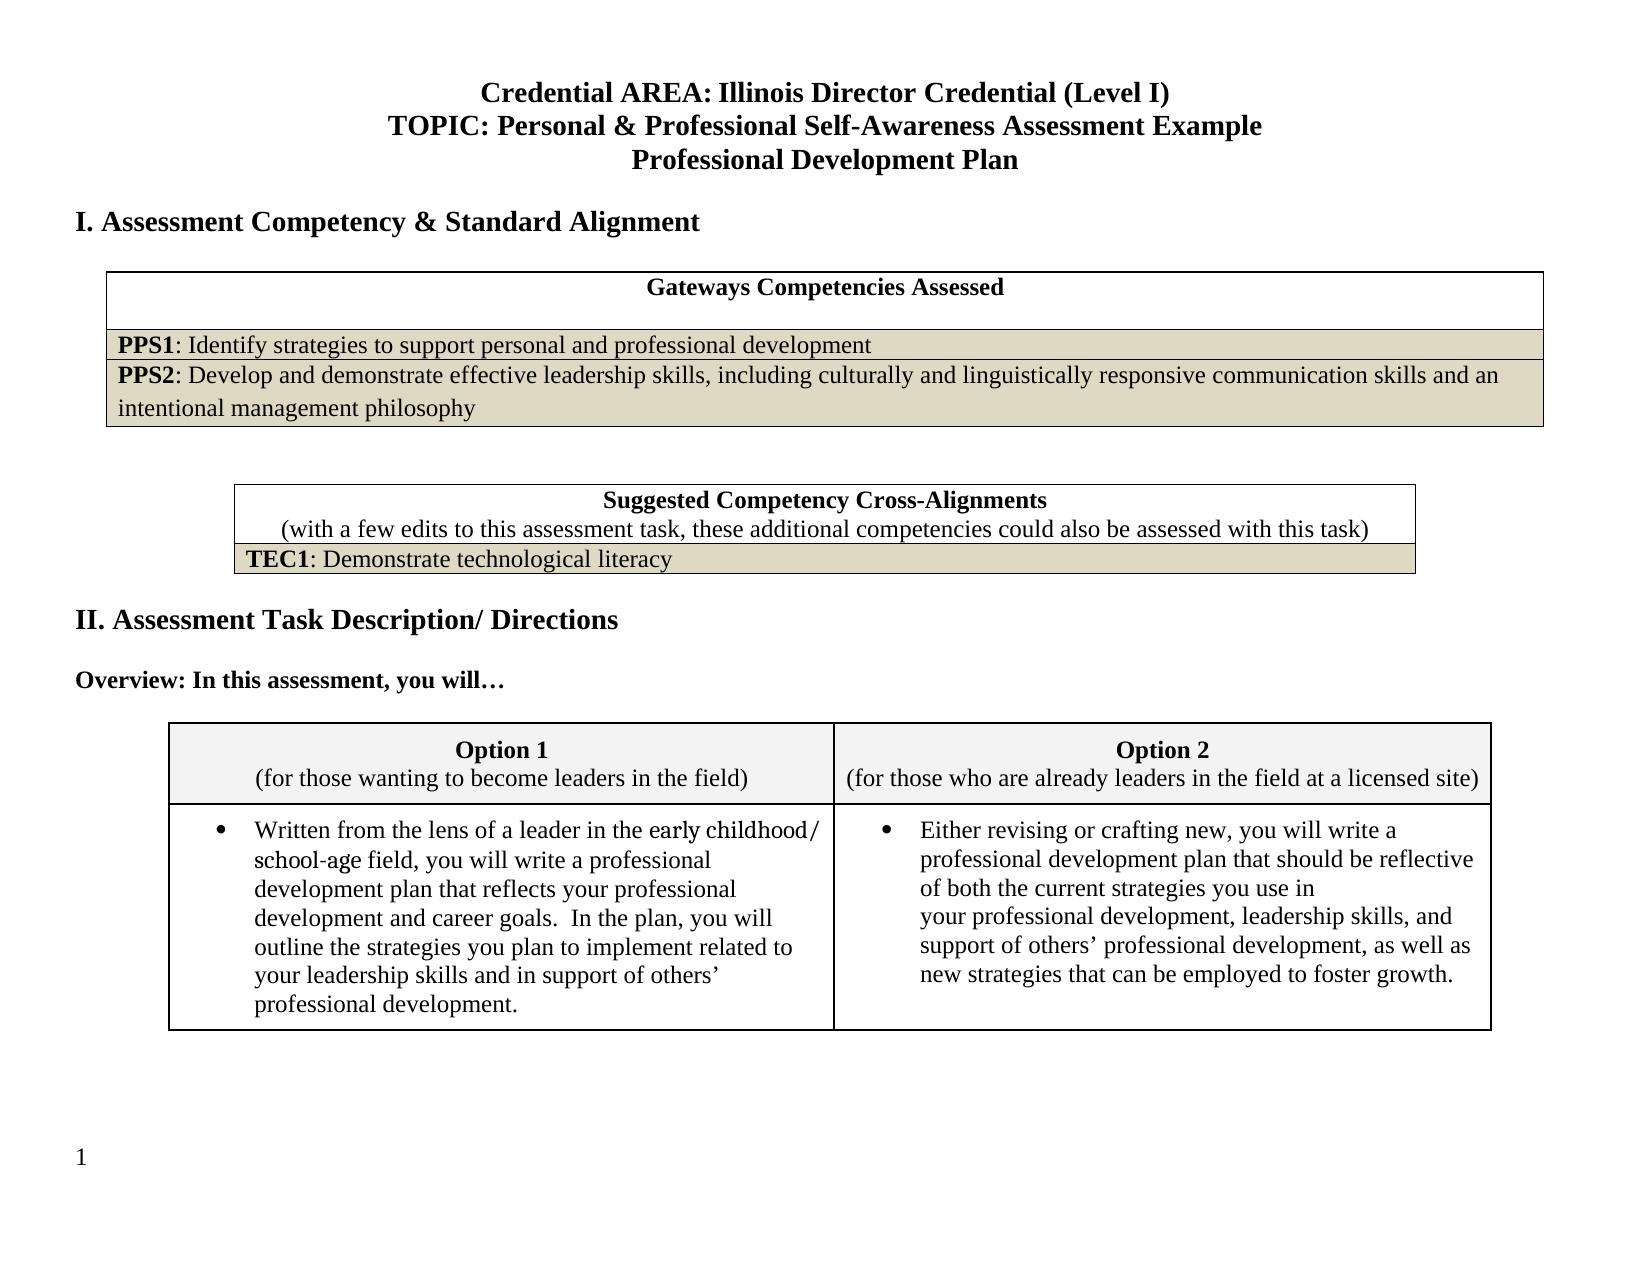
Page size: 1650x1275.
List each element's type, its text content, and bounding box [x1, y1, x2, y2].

table_header Gateways Competencies Assessed [107, 273, 1543, 329]
text Professional Development Plan [75, 142, 1575, 176]
table_cell Either revising or crafting new, you will write a professional development plan that should be reflective of both the current strategies you use in your professional development, leadership skills, and support of others’ professional development, as well as new strategies that can be employed to foster growth. [835, 805, 1490, 1028]
table_header Option 1 (for those wanting to become leaders in the field) [170, 724, 833, 803]
text I. Assessment Competency & Standard Alignment [75, 204, 1575, 238]
table_header Option 2 (for those who are already leaders in the field at a licensed site) [835, 724, 1490, 803]
text II. Assessment Task Description/ Directions [75, 602, 1575, 636]
table_cell Written from the lens of a leader in the early childhood/ school-age field, you will write a professional development plan that reflects your professional development and career goals. In the plan, you will outline the strategies you plan to implement related to your leadership skills and in support of others’ professional development. [170, 805, 833, 1028]
table_cell TEC1: Demonstrate technological literacy [235, 544, 1415, 573]
table_header Suggested Competency Cross-Alignments (with a few edits to this assessment task, these additional competencies could also be assessed with this task) [235, 485, 1415, 543]
table_cell PPS1: Identify strategies to support personal and professional development [107, 330, 1543, 359]
table_cell PPS2: Develop and demonstrate effective leadership skills, including culturally and linguistically responsive communication skills and an intentional management philosophy [107, 360, 1543, 426]
text Credential AREA: Illinois Director Credential (Level I) TOPIC: Personal & Professional Self-Awareness Assessment Example [75, 75, 1575, 142]
text Overview: In this assessment, you will… [75, 665, 1575, 693]
